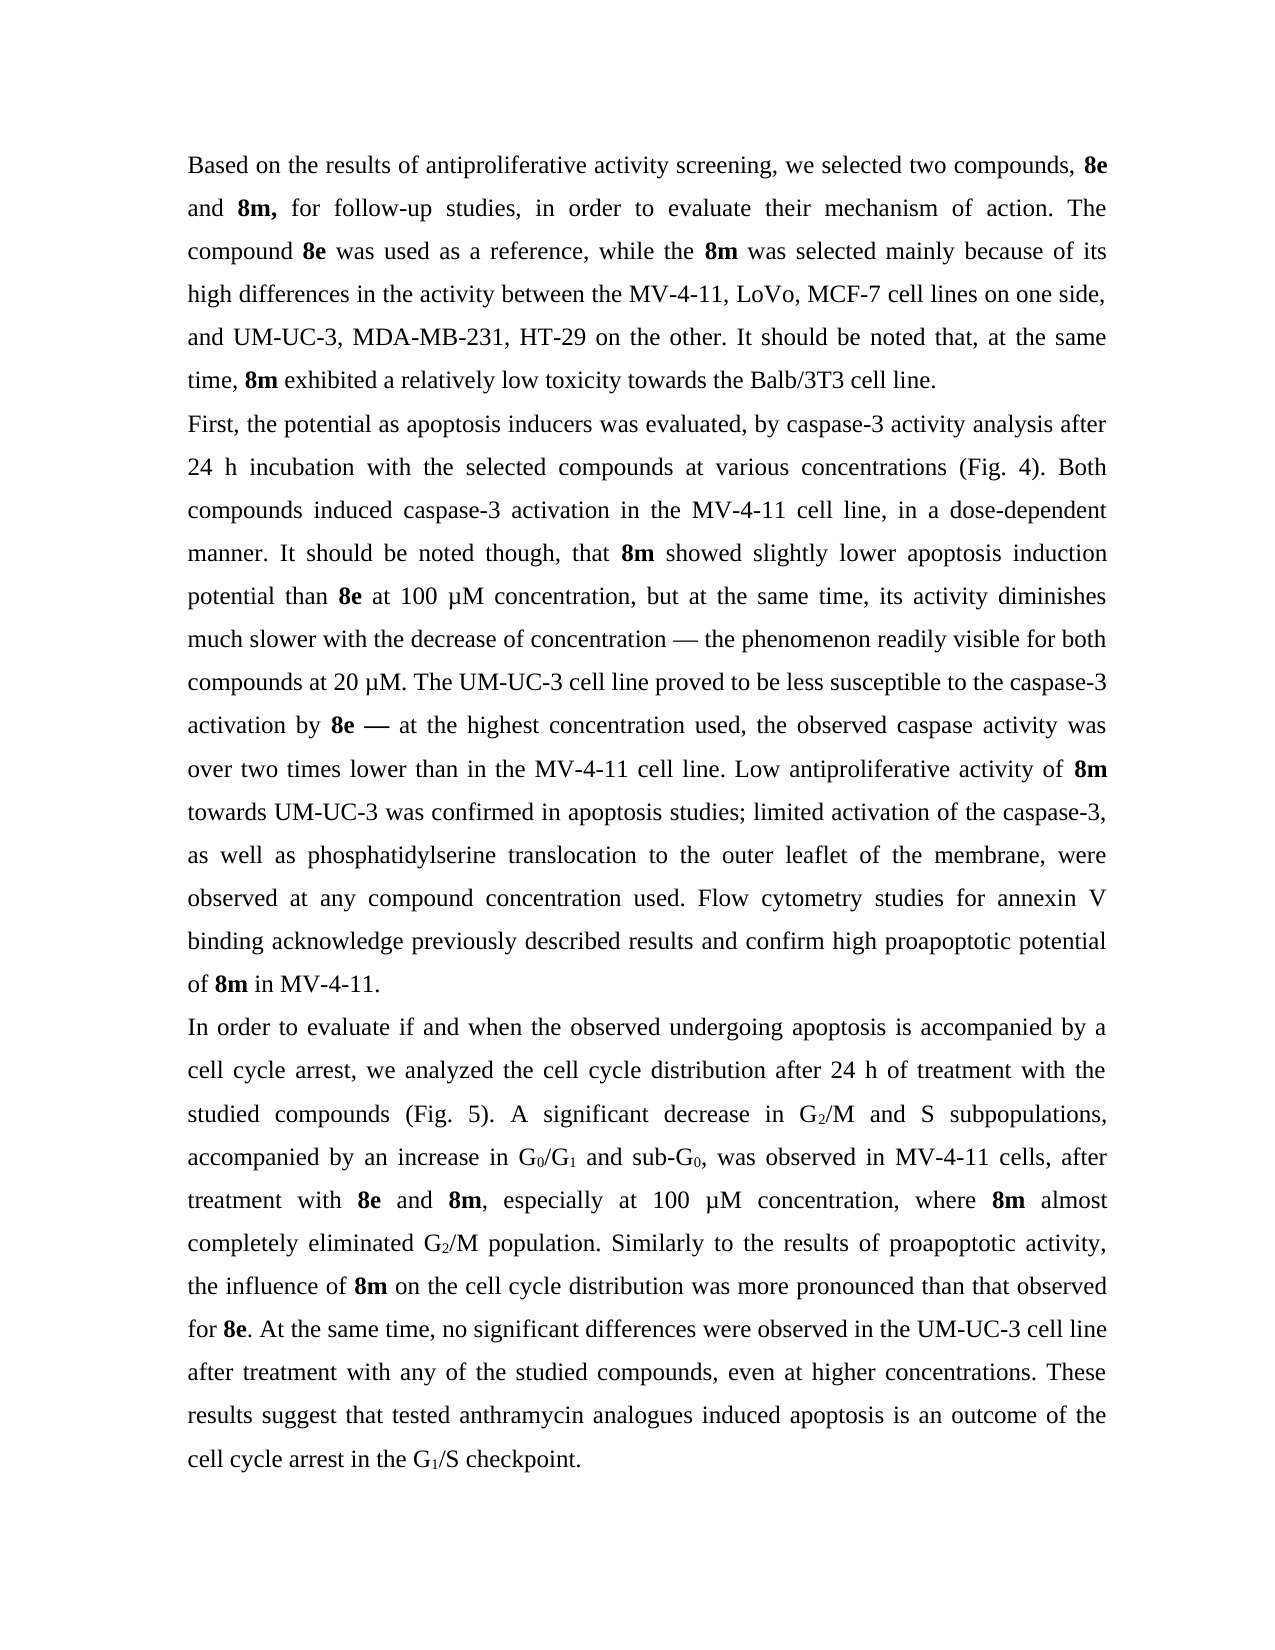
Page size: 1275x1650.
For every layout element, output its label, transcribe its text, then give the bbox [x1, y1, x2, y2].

text Based on the results of antiproliferative activity screening, we selected two compounds, 8e and 8m, for follow-up studies, in order to evaluate their mechanism of action. The compound 8e was used as a reference, while the 8m was selected mainly because of its high differences in the activity between the MV-4-11, LoVo, MCF-7 cell lines on one side, and UM-UC-3, MDA-MB-231, HT-29 on the other. It should be noted that, at the same time, 8m exhibited a relatively low toxicity towards the Balb/3T3 cell line. [187, 150, 1107, 394]
text In order to evaluate if and when the observed undergoing apoptosis is accompanied by a cell cycle arrest, we analyzed the cell cycle distribution after 24 h of treatment with the studied compounds (Fig. 5). A significant decrease in G2/M and S subpopulations, accompanied by an increase in G0/G1 and sub-G0, was observed in MV-4-11 cells, after treatment with 8e and 8m, especially at 100 µM concentration, where 8m almost completely eliminated G2/M population. Similarly to the results of proapoptotic activity, the influence of 8m on the cell cycle distribution was more pronounced than that observed for 8e. At the same time, no significant differences were observed in the UM-UC-3 cell line after treatment with any of the studied compounds, even at higher concentrations. These results suggest that tested anthramycin analogues induced apoptosis is an outcome of the cell cycle arrest in the G1/S checkpoint. [187, 1012, 1107, 1472]
text First, the potential as apoptosis inducers was evaluated, by caspase-3 activity analysis after 24 h incubation with the selected compounds at various concentrations (Fig. 4). Both compounds induced caspase-3 activation in the MV-4-11 cell line, in a dose-dependent manner. It should be noted though, that 8m showed slightly lower apoptosis induction potential than 8e at 100 µM concentration, but at the same time, its activity diminishes much slower with the decrease of concentration — the phenomenon readily visible for both compounds at 20 µM. The UM-UC-3 cell line proved to be less susceptible to the caspase-3 activation by 8e — at the highest concentration used, the observed caspase activity was over two times lower than in the MV-4-11 cell line. Low antiproliferative activity of 8m towards UM-UC-3 was confirmed in apoptosis studies; limited activation of the caspase-3, as well as phosphatidylserine translocation to the outer leaflet of the membrane, were observed at any compound concentration used. Flow cytometry studies for annexin V binding acknowledge previously described results and confirm high proapoptotic potential of 8m in MV-4-11. [187, 409, 1107, 998]
